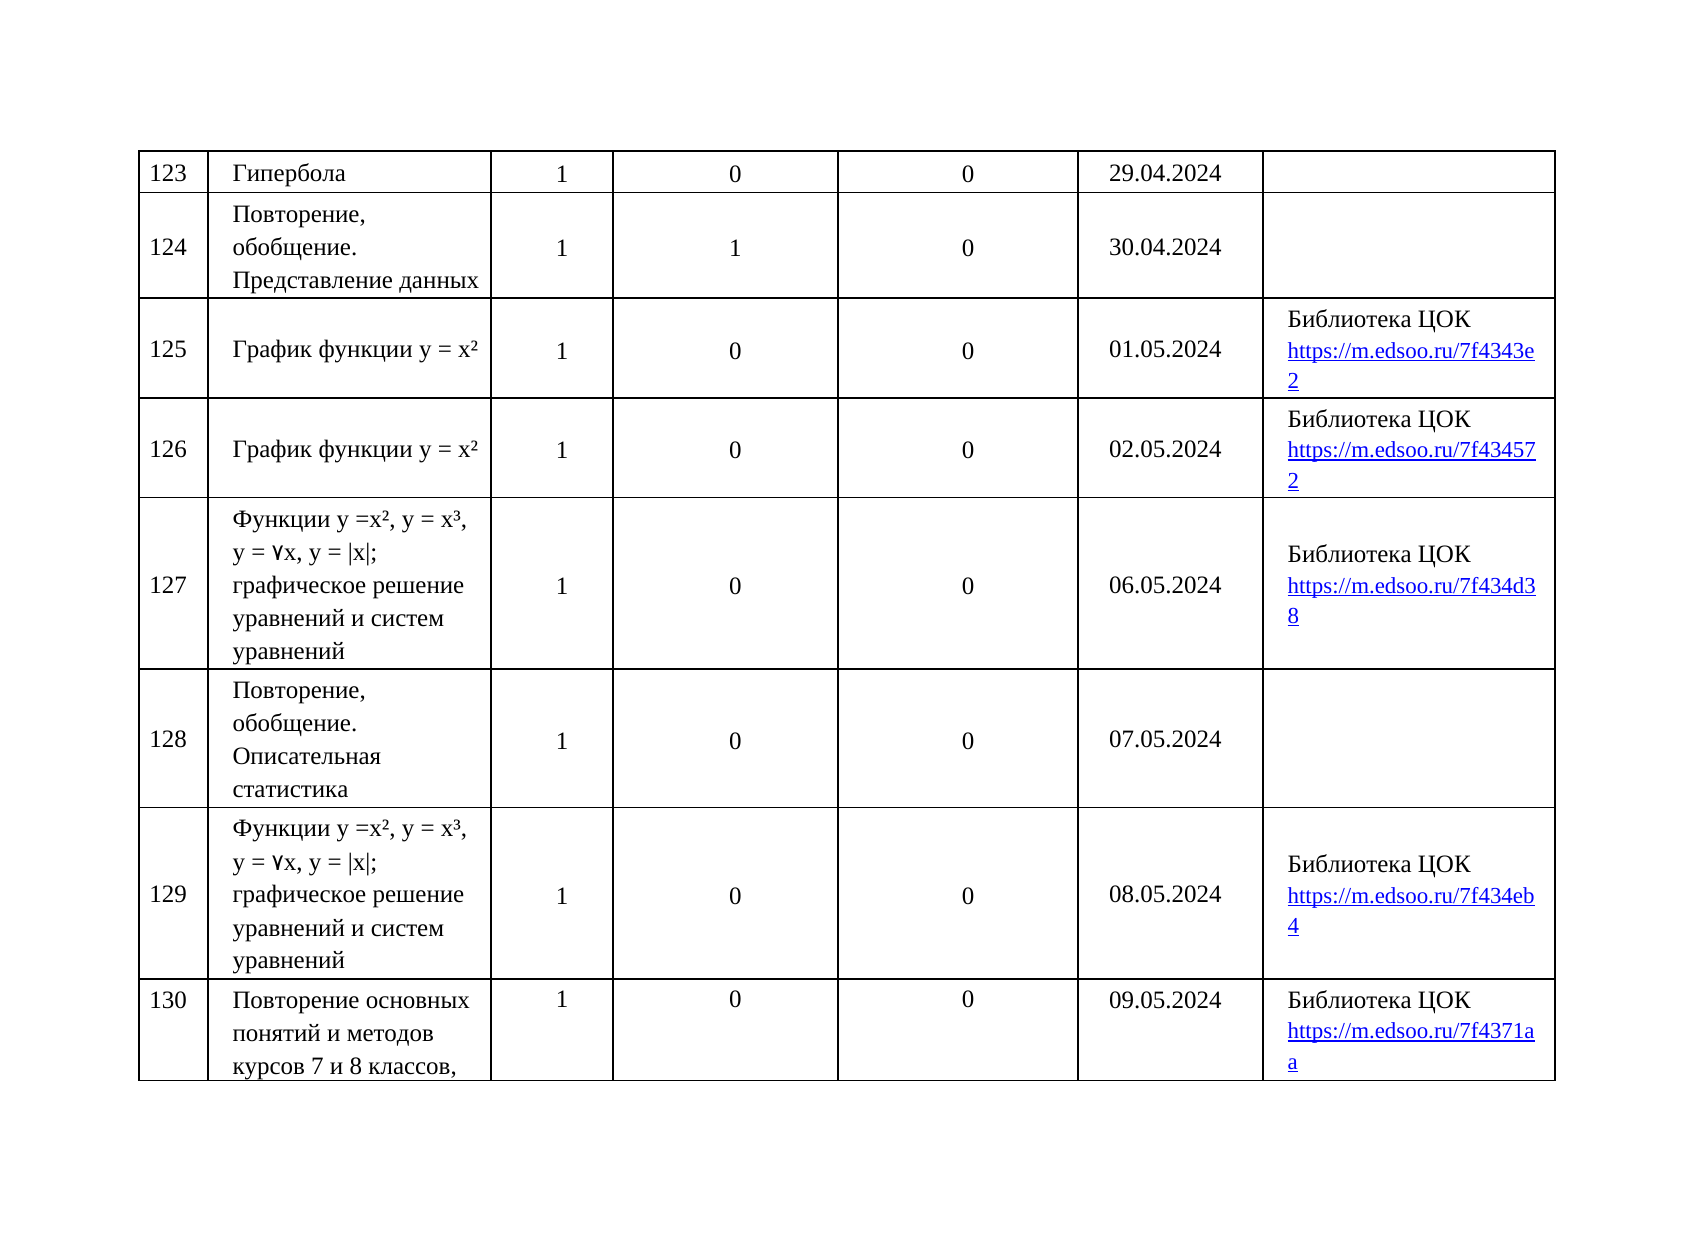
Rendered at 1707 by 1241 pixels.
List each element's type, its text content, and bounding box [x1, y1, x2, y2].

table_cell 128 [140, 670, 207, 807]
table_cell 127 [140, 498, 207, 668]
table_cell 09.05.2024 [1079, 980, 1262, 1080]
table_cell 123 [140, 152, 207, 192]
table_cell Библиотека ЦОК https://m.edsoo.ru/7f434d38 [1264, 498, 1554, 668]
table_cell 1 [492, 980, 612, 1080]
table_cell 0 [614, 399, 837, 497]
table_cell 125 [140, 299, 207, 397]
table_cell 1 [492, 152, 612, 192]
table_cell [1264, 670, 1554, 807]
table_cell 01.05.2024 [1079, 299, 1262, 397]
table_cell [209, 980, 490, 1080]
table_cell График функции y = x² [209, 299, 490, 397]
table_cell График функции y = x² [209, 399, 490, 497]
table_cell 0 [614, 980, 837, 1080]
table_cell 0 [839, 299, 1077, 397]
table_cell 0 [614, 299, 837, 397]
table_cell 06.05.2024 [1079, 498, 1262, 668]
table_cell 0 [839, 670, 1077, 807]
table_cell Библиотека ЦОК https://m.edsoo.ru/7f4343e2 [1264, 299, 1554, 397]
table_cell [1264, 193, 1554, 297]
table_cell 0 [614, 808, 837, 978]
table_cell 129 [140, 808, 207, 978]
table_cell 08.05.2024 [1079, 808, 1262, 978]
table_cell [1264, 152, 1554, 192]
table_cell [1264, 980, 1554, 1080]
table_cell Повторение, обобщение. Описательная статистика [209, 670, 490, 807]
table_cell Повторение, обобщение. Представление данных [209, 193, 490, 297]
table_cell 0 [614, 498, 837, 668]
table_cell 126 [140, 399, 207, 497]
table_cell 0 [839, 399, 1077, 497]
table_cell 1 [492, 808, 612, 978]
table_cell 1 [492, 399, 612, 497]
table_cell 30.04.2024 [1079, 193, 1262, 297]
table_cell Гипербола [209, 152, 490, 192]
table_cell 1 [492, 299, 612, 397]
table_cell Библиотека ЦОК https://m.edsoo.ru/7f434572 [1264, 399, 1554, 497]
table_cell Библиотека ЦОК https://m.edsoo.ru/7f434eb4 [1264, 808, 1554, 978]
table_cell 124 [140, 193, 207, 297]
table_cell 0 [839, 498, 1077, 668]
table_cell 0 [614, 670, 837, 807]
table_cell 1 [614, 193, 837, 297]
table_cell 29.04.2024 [1079, 152, 1262, 192]
table_cell 1 [492, 193, 612, 297]
table_cell 1 [492, 498, 612, 668]
table_cell Функции y =x², y = x³, y = ٧x, y = |х|; графическое решение уравнений и систем уравнений [209, 808, 490, 978]
table_cell 0 [614, 152, 837, 192]
table_cell 0 [839, 808, 1077, 978]
table_cell 0 [839, 980, 1077, 1080]
table_cell Функции y =x², y = x³, y = ٧x, y = |х|; графическое решение уравнений и систем уравнений [209, 498, 490, 668]
table_cell 07.05.2024 [1079, 670, 1262, 807]
table_cell 1 [492, 670, 612, 807]
table_cell 0 [839, 193, 1077, 297]
table_cell 02.05.2024 [1079, 399, 1262, 497]
table_cell 0 [839, 152, 1077, 192]
table_cell 130 [140, 980, 207, 1080]
